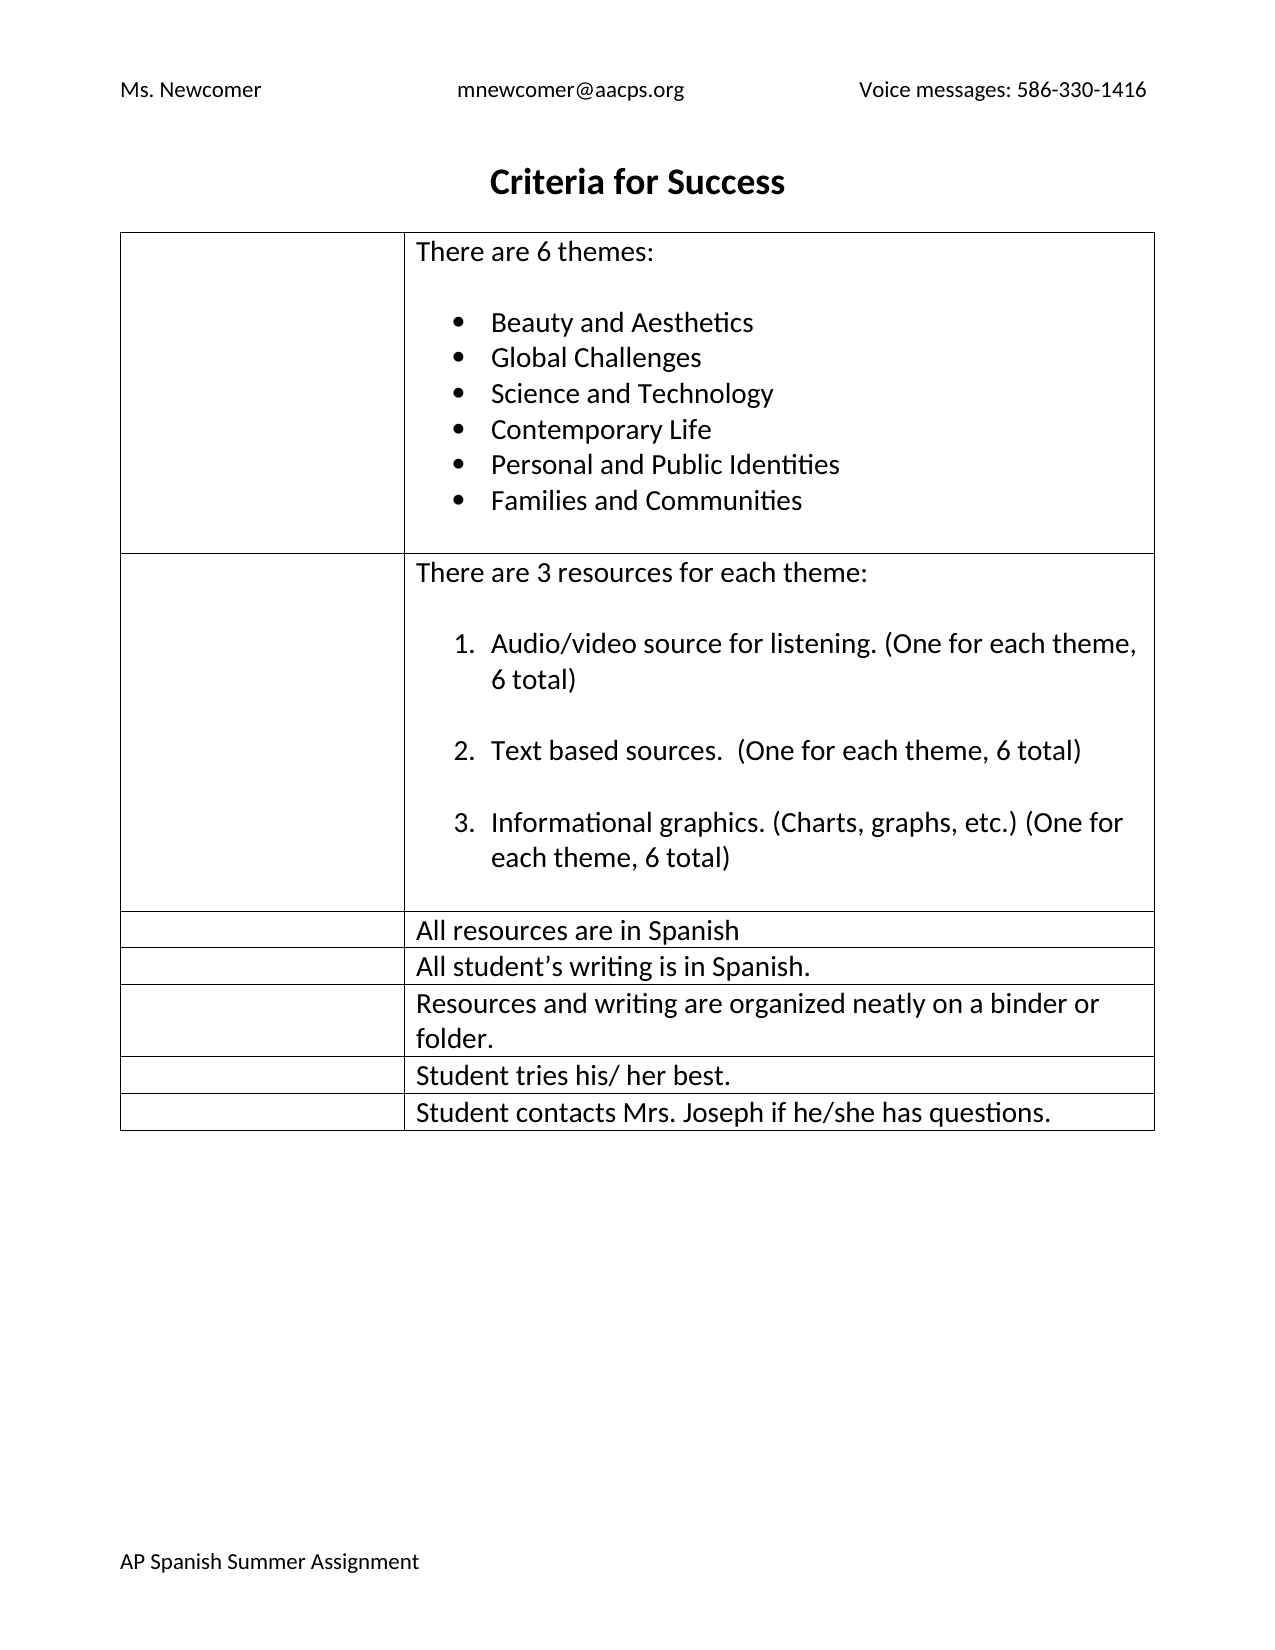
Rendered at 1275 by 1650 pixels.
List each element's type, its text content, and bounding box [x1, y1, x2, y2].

table_cell [121, 912, 404, 947]
table_header There are 6 themes: Beauty and Aesthetics Global Challenges Science and Technology Contemporary Life Personal and Public Identities Families and Communities [405, 233, 1154, 553]
table_cell All resources are in Spanish [405, 912, 1154, 947]
table_cell [121, 985, 404, 1056]
table_cell Student tries his/ her best. [405, 1057, 1154, 1093]
table_cell [121, 948, 404, 984]
table_cell Resources and writing are organized neatly on a binder or folder. [405, 985, 1154, 1056]
table_cell All student’s writing is in Spanish. [405, 948, 1154, 984]
table_cell [121, 554, 404, 911]
text Criteria for Success [120, 158, 1155, 204]
table_cell There are 3 resources for each theme: Audio/video source for listening. (One for each theme, 6 total) Text based sources. (One for each theme, 6 total) Informational graphics. (Charts, graphs, etc.) (One for each theme, 6 total) [405, 554, 1154, 911]
table_header [121, 233, 404, 553]
table_cell [121, 1057, 404, 1093]
table_cell Student contacts Mrs. Joseph if he/she has questions. [405, 1094, 1154, 1129]
table_cell [121, 1094, 404, 1129]
